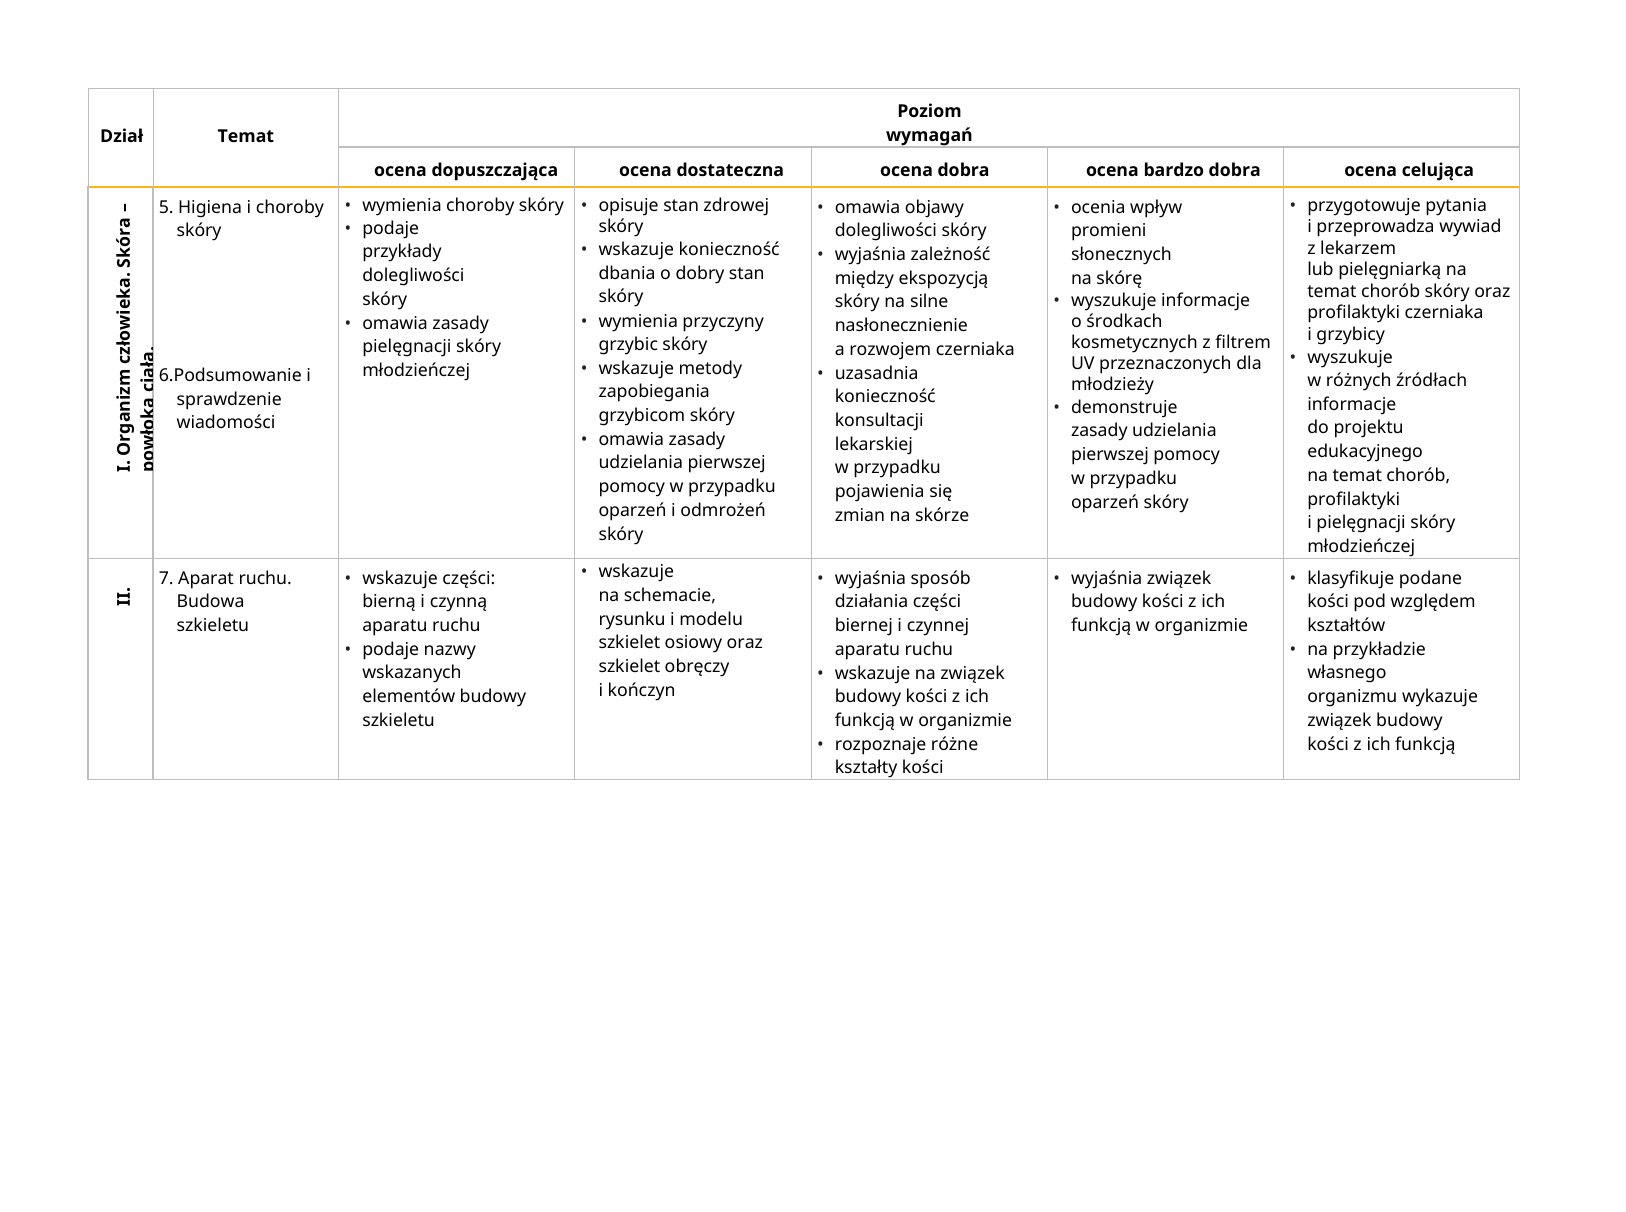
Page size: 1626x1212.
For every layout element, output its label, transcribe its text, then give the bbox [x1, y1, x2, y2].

table_cell ocena celująca [1284, 148, 1519, 186]
table_cell ocena dobra [812, 148, 1047, 186]
table_cell 7. Aparat ruchu. Budowa szkieletu [154, 559, 338, 779]
table_cell wskazuje na schemacie, rysunku i modelu szkielet osiowy oraz szkielet obręczy i kończyn [575, 559, 811, 779]
table_cell II. Aparat ruchu. [89, 559, 152, 779]
table_header Poziom wymagań [339, 89, 1519, 146]
table_cell klasyfikuje podane kości pod względem kształtów na przykładzie własnego organizmu wykazuje związek budowy kości z ich funkcją [1284, 559, 1519, 779]
table_cell ocena bardzo dobra [1048, 148, 1283, 186]
table_cell I. Organizm człowieka. Skóra – powłoka ciała. [89, 188, 152, 558]
table_cell wyjaśnia sposób działania części biernej i czynnej aparatu ruchu wskazuje na związek budowy kości z ich funkcją w organizmie rozpoznaje różne kształty kości [812, 559, 1047, 779]
table_cell omawia objawy dolegliwości skóry wyjaśnia zależność między ekspozycją skóry na silne nasłonecznienie a rozwojem czerniaka uzasadnia konieczność konsultacji lekarskiej w przypadku pojawienia się zmian na skórze [812, 188, 1047, 558]
table_header Dział [89, 89, 153, 186]
table_header Temat [154, 89, 338, 186]
table_cell wymienia choroby skóry podaje przykłady dolegliwości skóry omawia zasady pielęgnacji skóry młodzieńczej [339, 188, 574, 558]
table_cell wskazuje części: bierną i czynną aparatu ruchu podaje nazwy wskazanych elementów budowy szkieletu [339, 559, 574, 779]
table_cell ocena dostateczna [575, 148, 811, 186]
table_cell opisuje stan zdrowej skóry wskazuje konieczność dbania o dobry stan skóry wymienia przyczyny grzybic skóry wskazuje metody zapobiegania grzybicom skóry omawia zasady udzielania pierwszej pomocy w przypadku oparzeń i odmrożeń skóry [575, 188, 811, 558]
table_cell 5. Higiena i choroby skóry 6.Podsumowanie i sprawdzenie wiadomości [154, 188, 338, 558]
table_cell ocenia wpływ promieni słonecznych na skórę wyszukuje informacje o środkach kosmetycznych z filtrem UV przeznaczonych dla młodzieży demonstruje zasady udzielania pierwszej pomocy w przypadku oparzeń skóry [1048, 188, 1283, 558]
table_cell ocena dopuszczająca [339, 148, 574, 186]
table_cell wyjaśnia związek budowy kości z ich funkcją w organizmie [1048, 559, 1283, 779]
table_cell przygotowuje pytania i przeprowadza wywiad z lekarzem lub pielęgniarką na temat chorób skóry oraz profilaktyki czerniaka i grzybicy wyszukuje w różnych źródłach informacje do projektu edukacyjnego na temat chorób, profilaktyki i pielęgnacji skóry młodzieńczej [1284, 188, 1519, 558]
